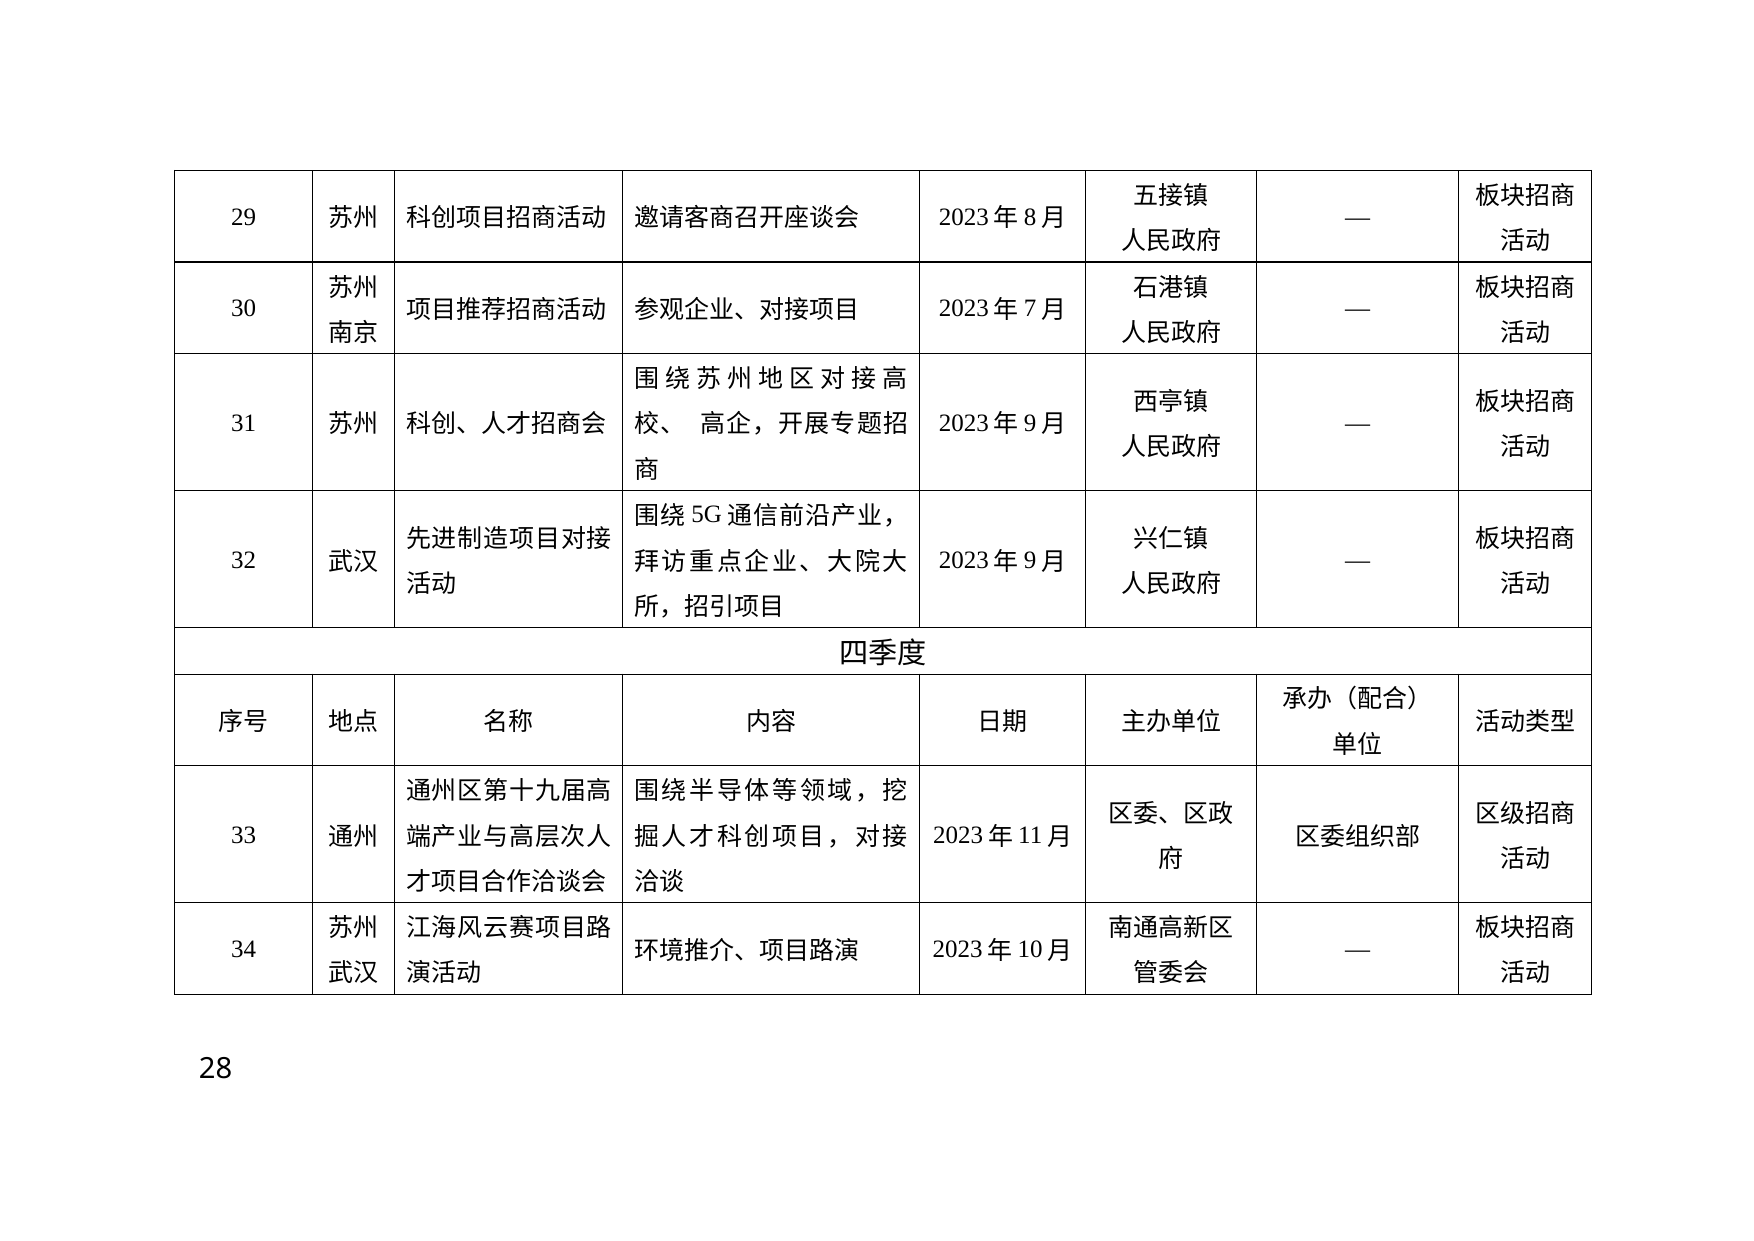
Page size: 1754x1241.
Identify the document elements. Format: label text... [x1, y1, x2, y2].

table_cell 武汉 [313, 491, 394, 627]
table_cell 苏州南京 [313, 263, 394, 353]
table_cell — [1257, 263, 1458, 353]
table_cell 邀请客商召开座谈会 [623, 171, 919, 261]
table_cell 石港镇 人民政府 [1086, 263, 1256, 353]
table_cell 30 [175, 263, 312, 353]
table_cell 参观企业、对接项目 [623, 263, 919, 353]
table_cell 区级招商活动 [1459, 766, 1591, 902]
table_cell 日期 [920, 675, 1085, 765]
table_cell 江海风云赛项目路演活动 [395, 903, 622, 994]
table_cell 2023年9月 [920, 354, 1085, 490]
table_cell — [1257, 903, 1458, 994]
table_cell 34 [175, 903, 312, 994]
table_cell 板块招商活动 [1459, 263, 1591, 353]
table_cell 板块招商活动 [1459, 491, 1591, 627]
table_cell 31 [175, 354, 312, 490]
table_cell 通州区第十九届高端产业与高层次人才项目合作洽谈会 [395, 766, 622, 902]
table_cell 兴仁镇 人民政府 [1086, 491, 1256, 627]
table_cell 五接镇 人民政府 [1086, 171, 1256, 261]
table_cell 围绕5G通信前沿产业， 拜访重点企业、大院大所，招引项目 [623, 491, 919, 627]
table_cell — [1257, 491, 1458, 627]
table_cell 项目推荐招商活动 [395, 263, 622, 353]
table_cell 区委组织部 [1257, 766, 1458, 902]
table_cell 苏州 [313, 171, 394, 261]
table_cell 苏州武汉 [313, 903, 394, 994]
table_cell 围绕苏州地区对接高校、 高企，开展专题招商 [623, 354, 919, 490]
table_cell 2023年11月 [920, 766, 1085, 902]
table_cell 板块招商活动 [1459, 903, 1591, 994]
table_cell 2023年7月 [920, 263, 1085, 353]
table_cell 内容 [623, 675, 919, 765]
table_cell 33 [175, 766, 312, 902]
table_cell 围绕半导体等领域，挖掘人才科创项目，对接洽谈 [623, 766, 919, 902]
table_cell — [1257, 354, 1458, 490]
table_cell 主办单位 [1086, 675, 1256, 765]
table_cell 2023年10月 [920, 903, 1085, 994]
table_cell 序号 [175, 675, 312, 765]
table_cell 通州 [313, 766, 394, 902]
table_cell 地点 [313, 675, 394, 765]
table_cell 29 [175, 171, 312, 261]
table_cell 苏州 [313, 354, 394, 490]
table_cell — [1257, 171, 1458, 261]
table_cell 名称 [395, 675, 622, 765]
table_cell 先进制造项目对接活动 [395, 491, 622, 627]
table_cell 2023年9月 [920, 491, 1085, 627]
table_cell 南通高新区管委会 [1086, 903, 1256, 994]
table_cell 区委、区政府 [1086, 766, 1256, 902]
table_cell 32 [175, 491, 312, 627]
table_cell 科创、人才招商会 [395, 354, 622, 490]
table_cell 西亭镇 人民政府 [1086, 354, 1256, 490]
table_cell 科创项目招商活动 [395, 171, 622, 261]
table_cell 四季度 [175, 628, 1591, 673]
table_cell 板块招商活动 [1459, 354, 1591, 490]
table_cell 2023年8月 [920, 171, 1085, 261]
table_cell 承办（配合） 单位 [1257, 675, 1458, 765]
table_cell 板块招商活动 [1459, 171, 1591, 261]
table_cell 活动类型 [1459, 675, 1591, 765]
table_cell 环境推介、项目路演 [623, 903, 919, 994]
